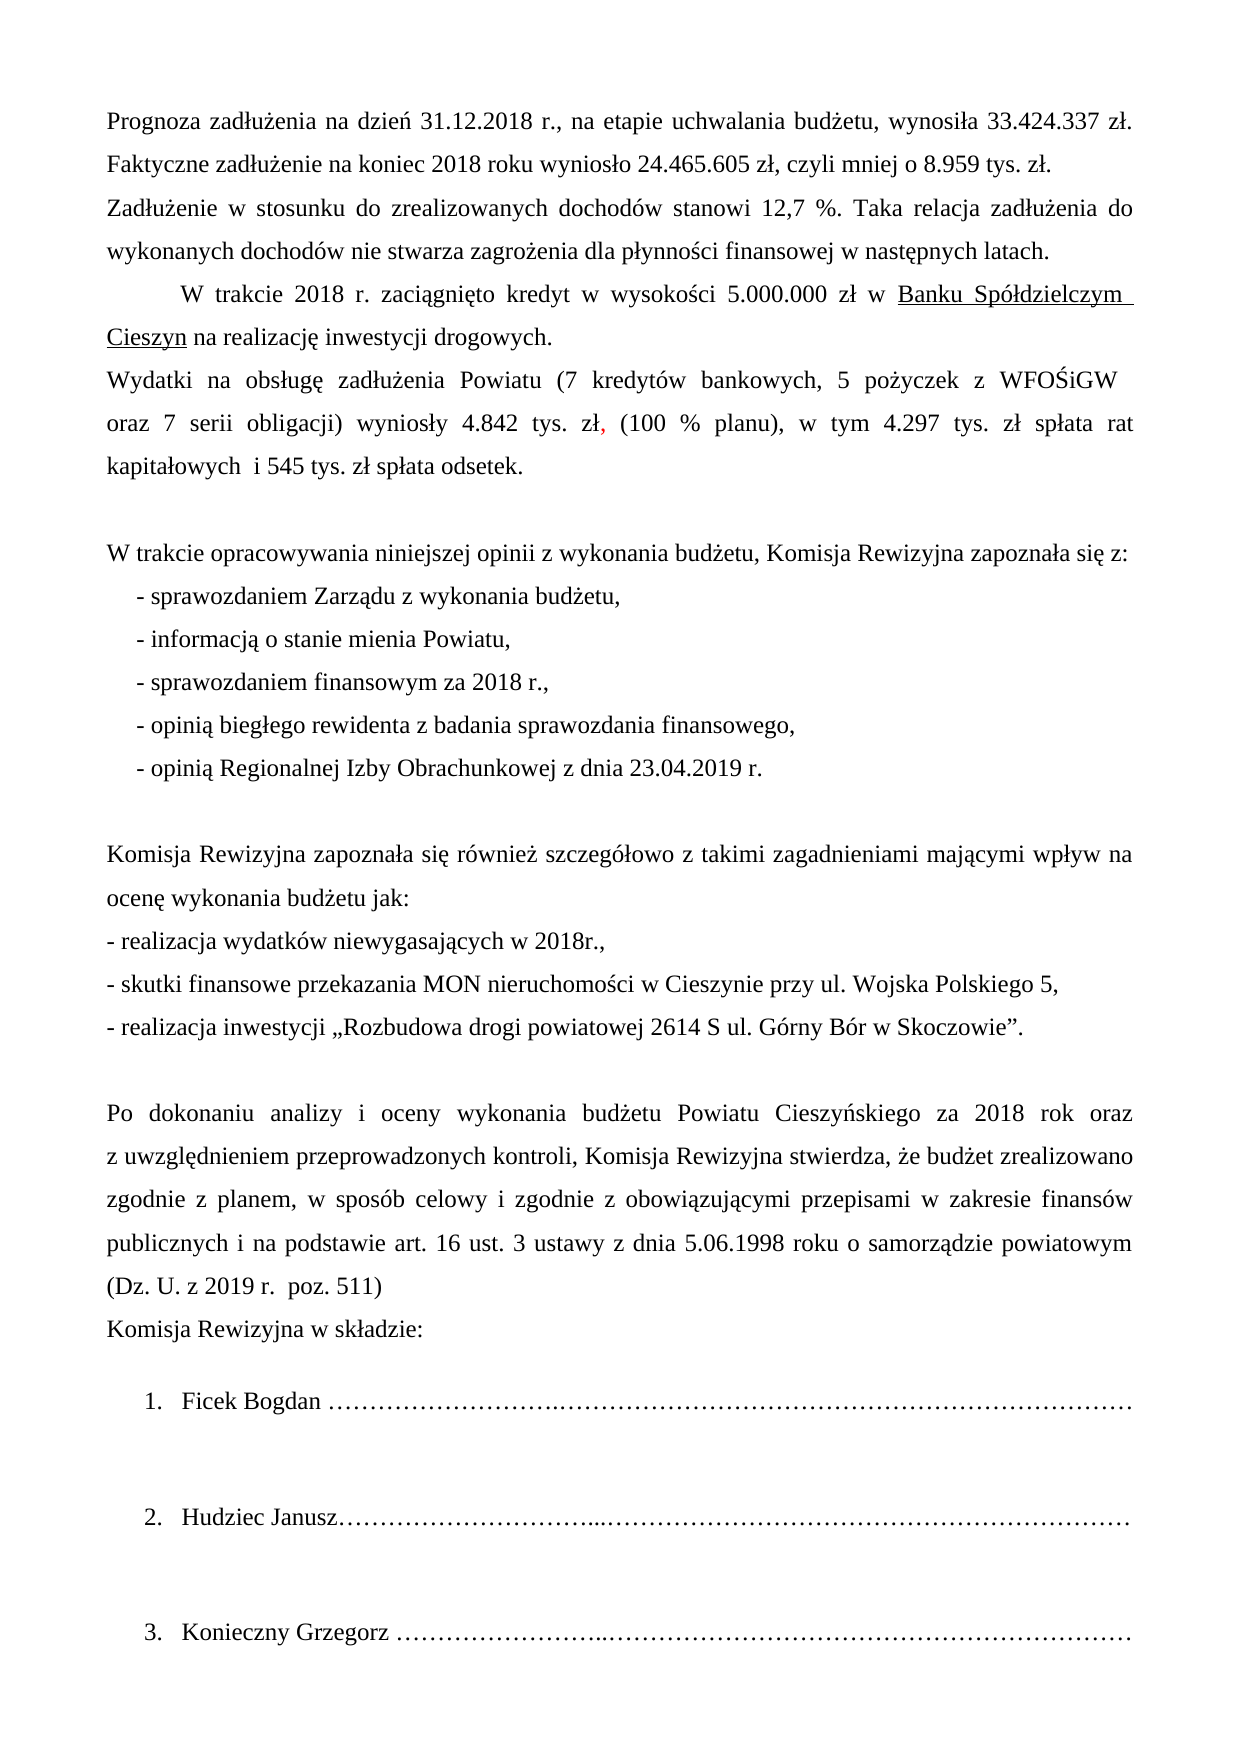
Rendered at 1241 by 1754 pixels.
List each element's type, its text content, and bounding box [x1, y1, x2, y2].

text - opinią Regionalnej Izby Obrachunkowej z dnia 23.04.2019 r. [106, 753, 1134, 782]
text - informacją o stanie mienia Powiatu, [106, 624, 1134, 653]
list Hudziec Janusz…………………………...……………………………………………………… [144, 1502, 1134, 1531]
list Ficek Bogdan ……………………….…………………………………………………………… [144, 1386, 1134, 1415]
text - sprawozdaniem Zarządu z wykonania budżetu, [106, 581, 1134, 609]
text Po dokonaniu analizy i oceny wykonania budżetu Powiatu Cieszyńskiego za 2018 rok oraz z uwzględnieniem przeprowadzonych kontroli, Komisja Rewizyjna stwierdza, że budżet zrealizowano zgodnie z planem, w sposób celowy i zgodnie z obowiązującymi przepisami w zakresie finansów publicznych i na podstawie art. 16 ust. 3 ustawy z dnia 5.06.1998 roku o samorządzie powiatowym (Dz. U. z 2019 r. poz. 511) [106, 1098, 1134, 1299]
text - sprawozdaniem finansowym za 2018 r., [106, 667, 1134, 696]
text Prognoza zadłużenia na dzień 31.12.2018 r., na etapie uchwalania budżetu, wynosiła 33.424.337 zł. Faktyczne zadłużenie na koniec 2018 roku wyniosło 24.465.605 zł, czyli mniej o 8.959 tys. zł. [106, 106, 1134, 178]
text Wydatki na obsługę zadłużenia Powiatu (7 kredytów bankowych, 5 pożyczek z WFOŚiGW oraz 7 serii obligacji) wyniosły 4.842 tys. zł, (100 % planu), w tym 4.297 tys. zł spłata rat kapitałowych i 545 tys. zł spłata odsetek. [106, 365, 1134, 480]
text Zadłużenie w stosunku do zrealizowanych dochodów stanowi 12,7 %. Taka relacja zadłużenia do wykonanych dochodów nie stwarza zagrożenia dla płynności finansowej w następnych latach. [106, 193, 1134, 264]
text W trakcie 2018 r. zaciągnięto kredyt w wysokości 5.000.000 zł w Banku Spółdzielczym Cieszyn na realizację inwestycji drogowych. [106, 279, 1134, 351]
text - realizacja wydatków niewygasających w 2018r., [106, 926, 1134, 954]
text Komisja Rewizyjna w składzie: [106, 1314, 1134, 1343]
text Komisja Rewizyjna zapoznała się również szczegółowo z takimi zagadnieniami mającymi wpływ na ocenę wykonania budżetu jak: [106, 839, 1134, 911]
text - realizacja inwestycji „Rozbudowa drogi powiatowej 2614 S ul. Górny Bór w Skoczowie”. [106, 1012, 1134, 1041]
text W trakcie opracowywania niniejszej opinii z wykonania budżetu, Komisja Rewizyjna zapoznała się z: [106, 538, 1134, 566]
text - skutki finansowe przekazania MON nieruchomości w Cieszynie przy ul. Wojska Polskiego 5, [106, 969, 1134, 998]
list Konieczny Grzegorz ……………………..……………………………………………………… [144, 1617, 1134, 1646]
text - opinią biegłego rewidenta z badania sprawozdania finansowego, [106, 710, 1134, 739]
